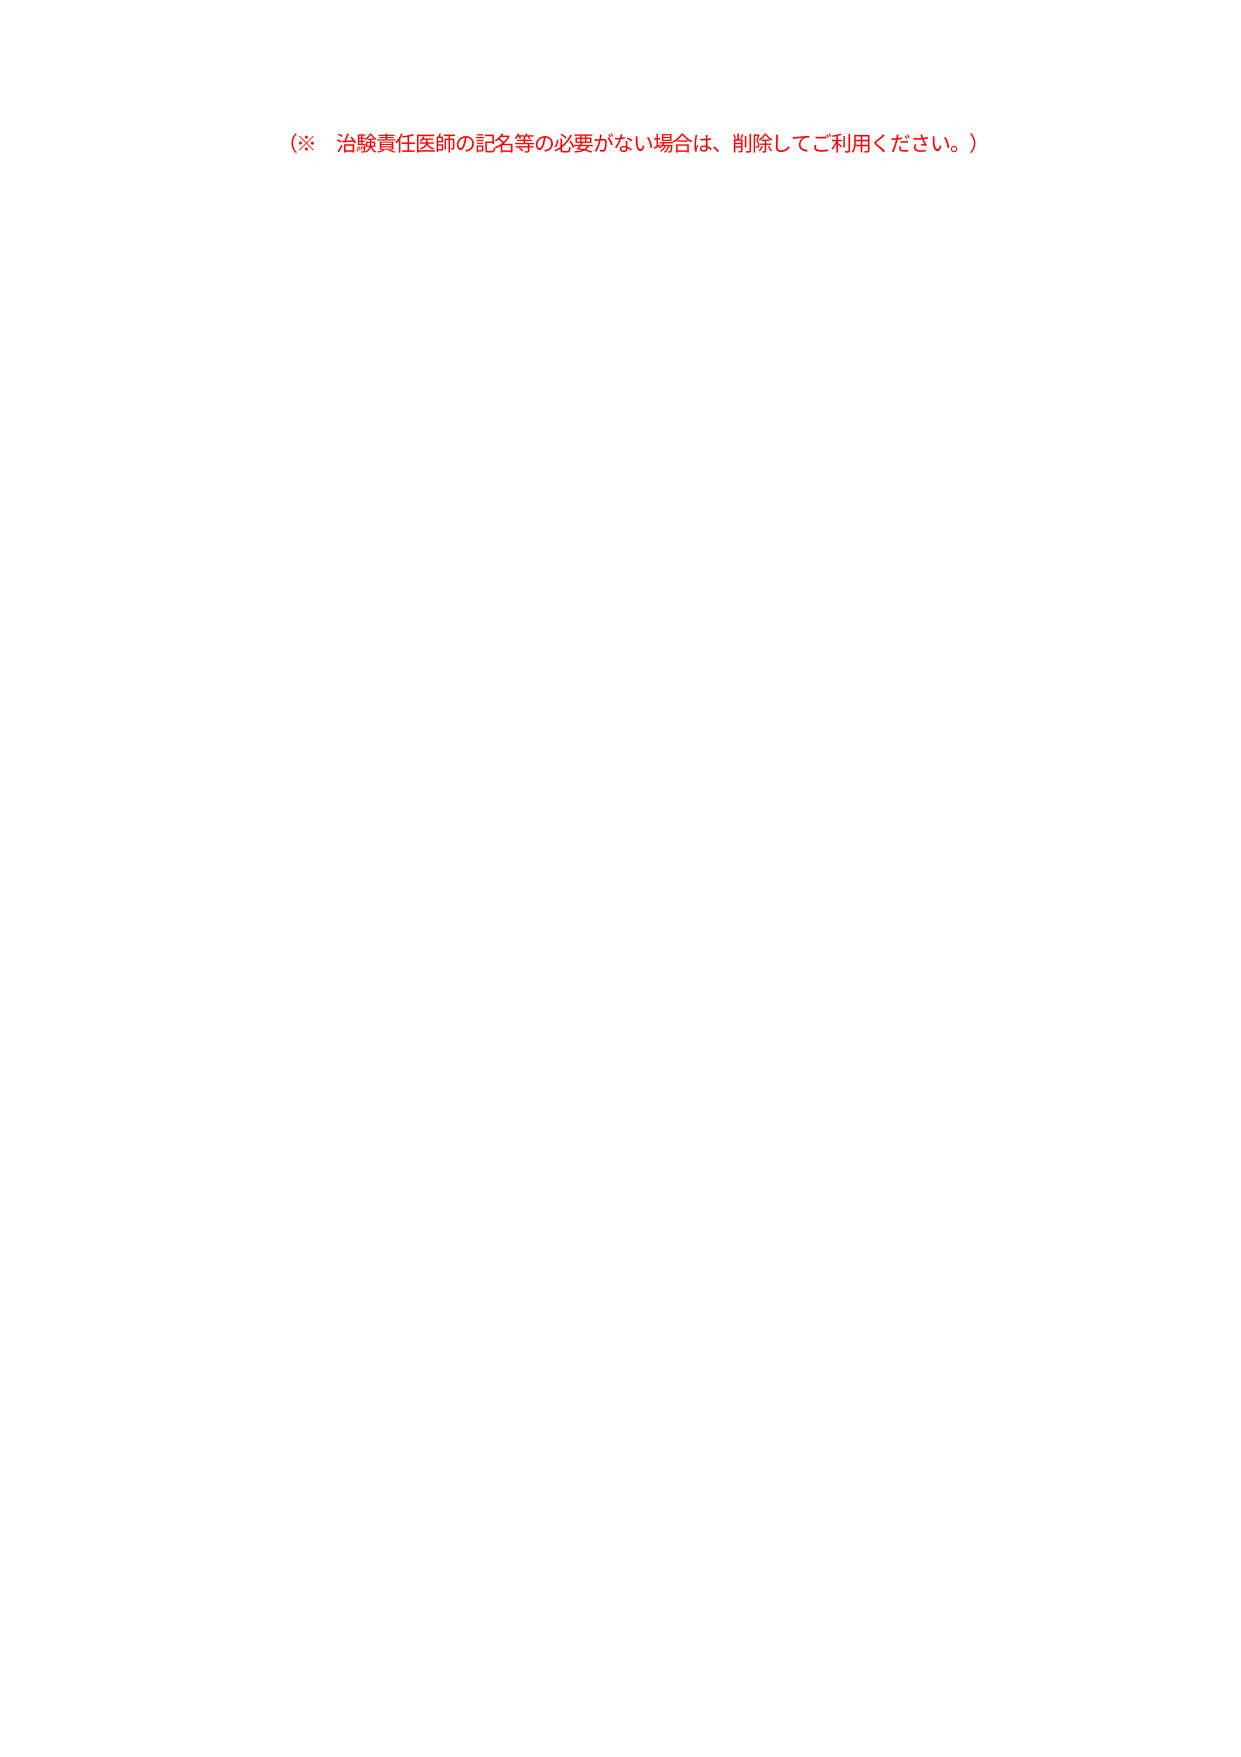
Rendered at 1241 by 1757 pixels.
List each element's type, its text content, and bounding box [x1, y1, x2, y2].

text （※ 治験責任医師の記名等の必要がない場合は、削除してご利用ください。） [118, 126, 1122, 158]
